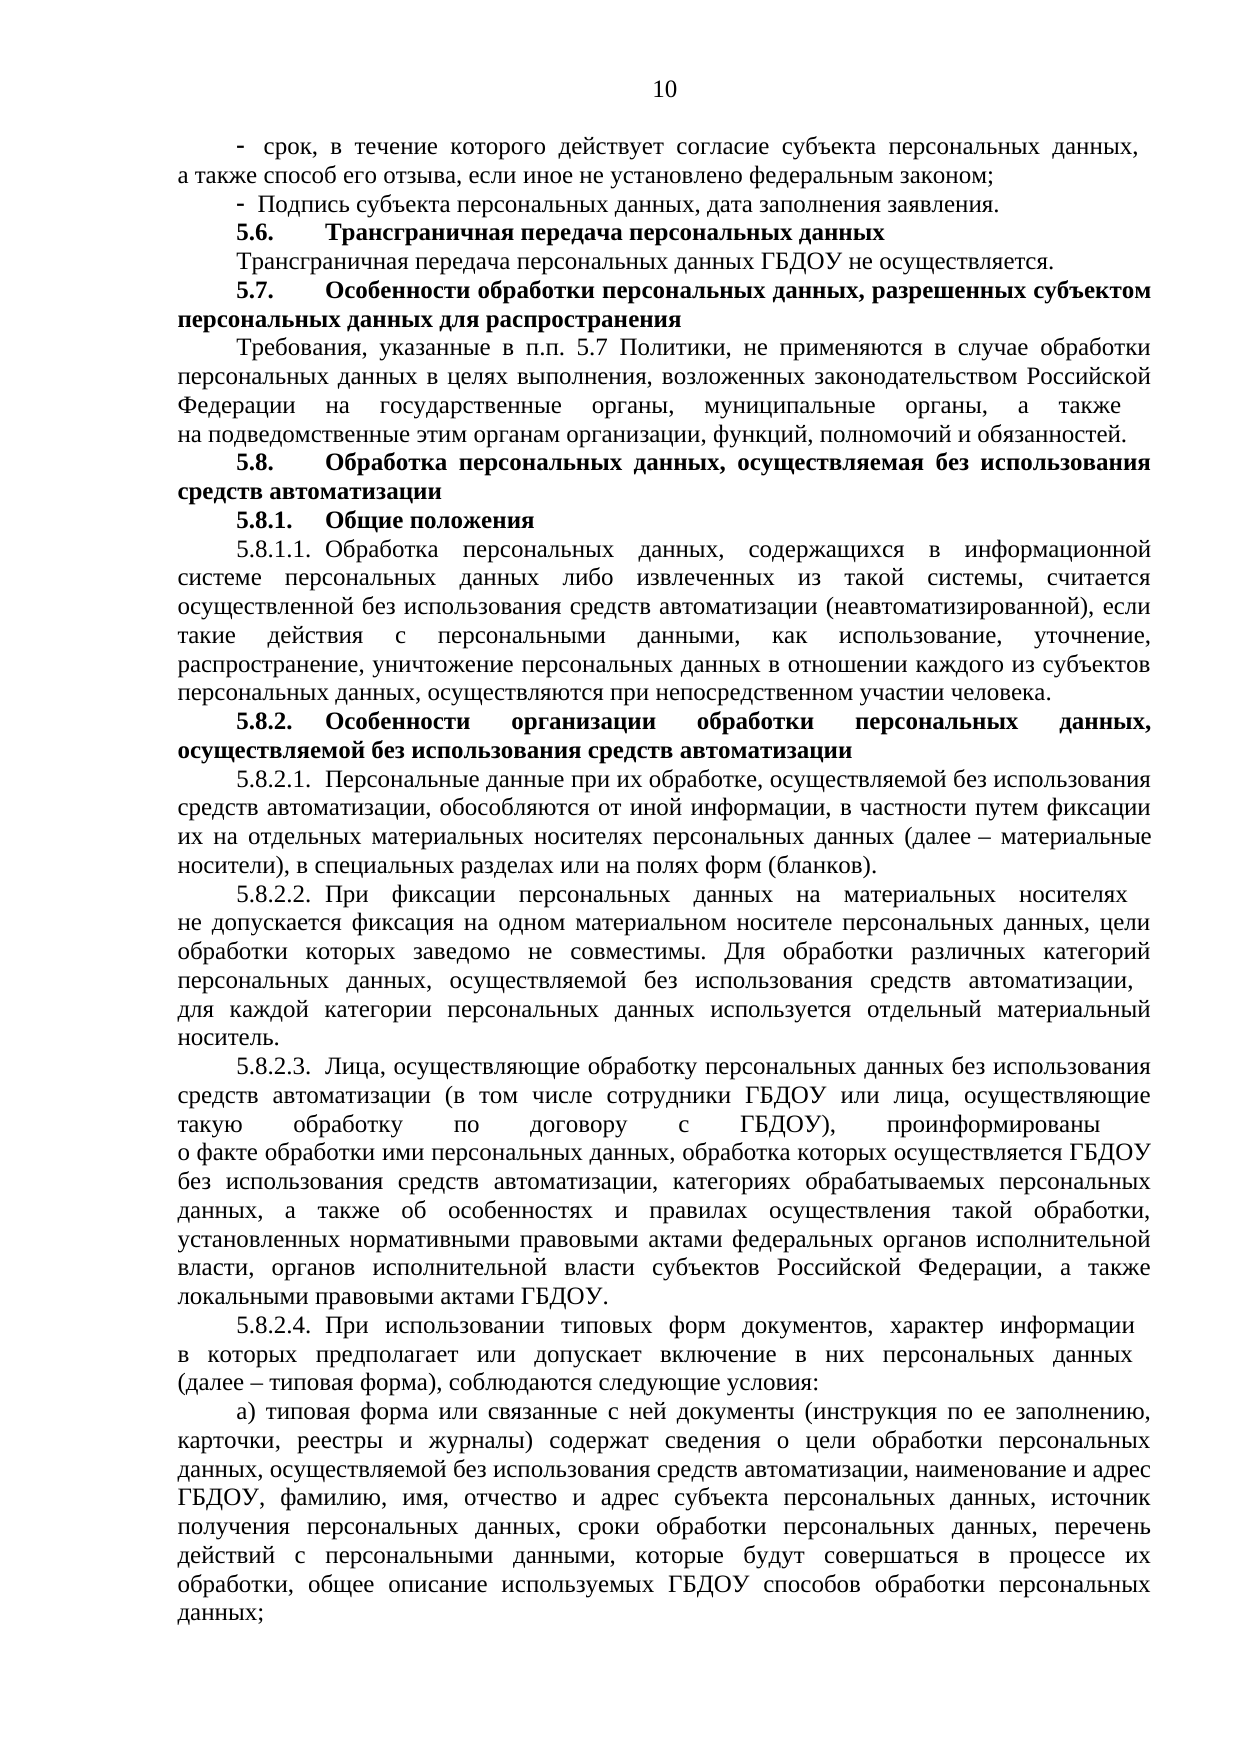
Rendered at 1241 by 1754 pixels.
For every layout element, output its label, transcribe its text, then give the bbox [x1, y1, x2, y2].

text Требования, указанные в п.п. 5.7 Политики, не применяются в случае обработки персональных данных в целях выполнения, возложенных законодательством Российской Федерации на государственные органы, муниципальные органы, а также на подведомственные этим органам организации, функций, полномочий и обязанностей. [177, 332, 1152, 447]
text 5.8.2.2. При фиксации персональных данных на материальных носителях не допускается фиксация на одном материальном носителе персональных данных, цели обработки которых заведомо не совместимы. Для обработки различных категорий персональных данных, осуществляемой без использования средств автоматизации, для каждой категории персональных данных используется отдельный материальный носитель. [177, 879, 1152, 1051]
text 5.8.2.4. При использовании типовых форм документов, характер информации в которых предполагает или допускает включение в них персональных данных (далее – типовая форма), соблюдаются следующие условия: [177, 1310, 1152, 1396]
list срок, в течение которого действует согласие субъекта персональных данных, а также способ его отзыва, если иное не установлено федеральным законом; [177, 131, 1152, 189]
subtitle 5.8.2. Особенности организации обработки персональных данных, осуществляемой без использования средств автоматизации [177, 706, 1152, 764]
subtitle 5.8. Обработка персональных данных, осуществляемая без использования средств автоматизации [177, 447, 1152, 505]
list Подпись субъекта персональных данных, дата заполнения заявления. [177, 189, 1152, 217]
text 5.8.2.3. Лица, осуществляющие обработку персональных данных без использования средств автоматизации (в том числе сотрудники ГБДОУ или лица, осуществляющие такую обработку по договору с ГБДОУ), проинформированы о факте обработки ими персональных данных, обработка которых осуществляется ГБДОУ без использования средств автоматизации, категориях обрабатываемых персональных данных, а также об особенностях и правилах осуществления такой обработки, установленных нормативными правовыми актами федеральных органов исполнительной власти, органов исполнительной власти субъектов Российской Федерации, а также локальными правовыми актами ГБДОУ. [177, 1051, 1152, 1310]
subtitle 5.8.1. Общие положения [177, 505, 1152, 534]
subtitle 5.6. Трансграничная передача персональных данных [177, 217, 1152, 246]
text Трансграничная передача персональных данных ГБДОУ не осуществляется. [177, 246, 1152, 275]
text 5.8.2.1. Персональные данные при их обработке, осуществляемой без использования средств автоматизации, обособляются от иной информации, в частности путем фиксации их на отдельных материальных носителях персональных данных (далее – материальные носители), в специальных разделах или на полях форм (бланков). [177, 764, 1152, 879]
subtitle 5.7. Особенности обработки персональных данных, разрешенных субъектом персональных данных для распространения [177, 275, 1152, 332]
text 5.8.1.1. Обработка персональных данных, содержащихся в информационной системе персональных данных либо извлеченных из такой системы, считается осуществленной без использования средств автоматизации (неавтоматизированной), если такие действия с персональными данными, как использование, уточнение, распространение, уничтожение персональных данных в отношении каждого из субъектов персональных данных, осуществляются при непосредственном участии человека. [177, 534, 1152, 706]
text а) типовая форма или связанные с ней документы (инструкция по ее заполнению, карточки, реестры и журналы) содержат сведения о цели обработки персональных данных, осуществляемой без использования средств автоматизации, наименование и адрес ГБДОУ, фамилию, имя, отчество и адрес субъекта персональных данных, источник получения персональных данных, сроки обработки персональных данных, перечень действий с персональными данными, которые будут совершаться в процессе их обработки, общее описание используемых ГБДОУ способов обработки персональных данных; [177, 1396, 1152, 1626]
